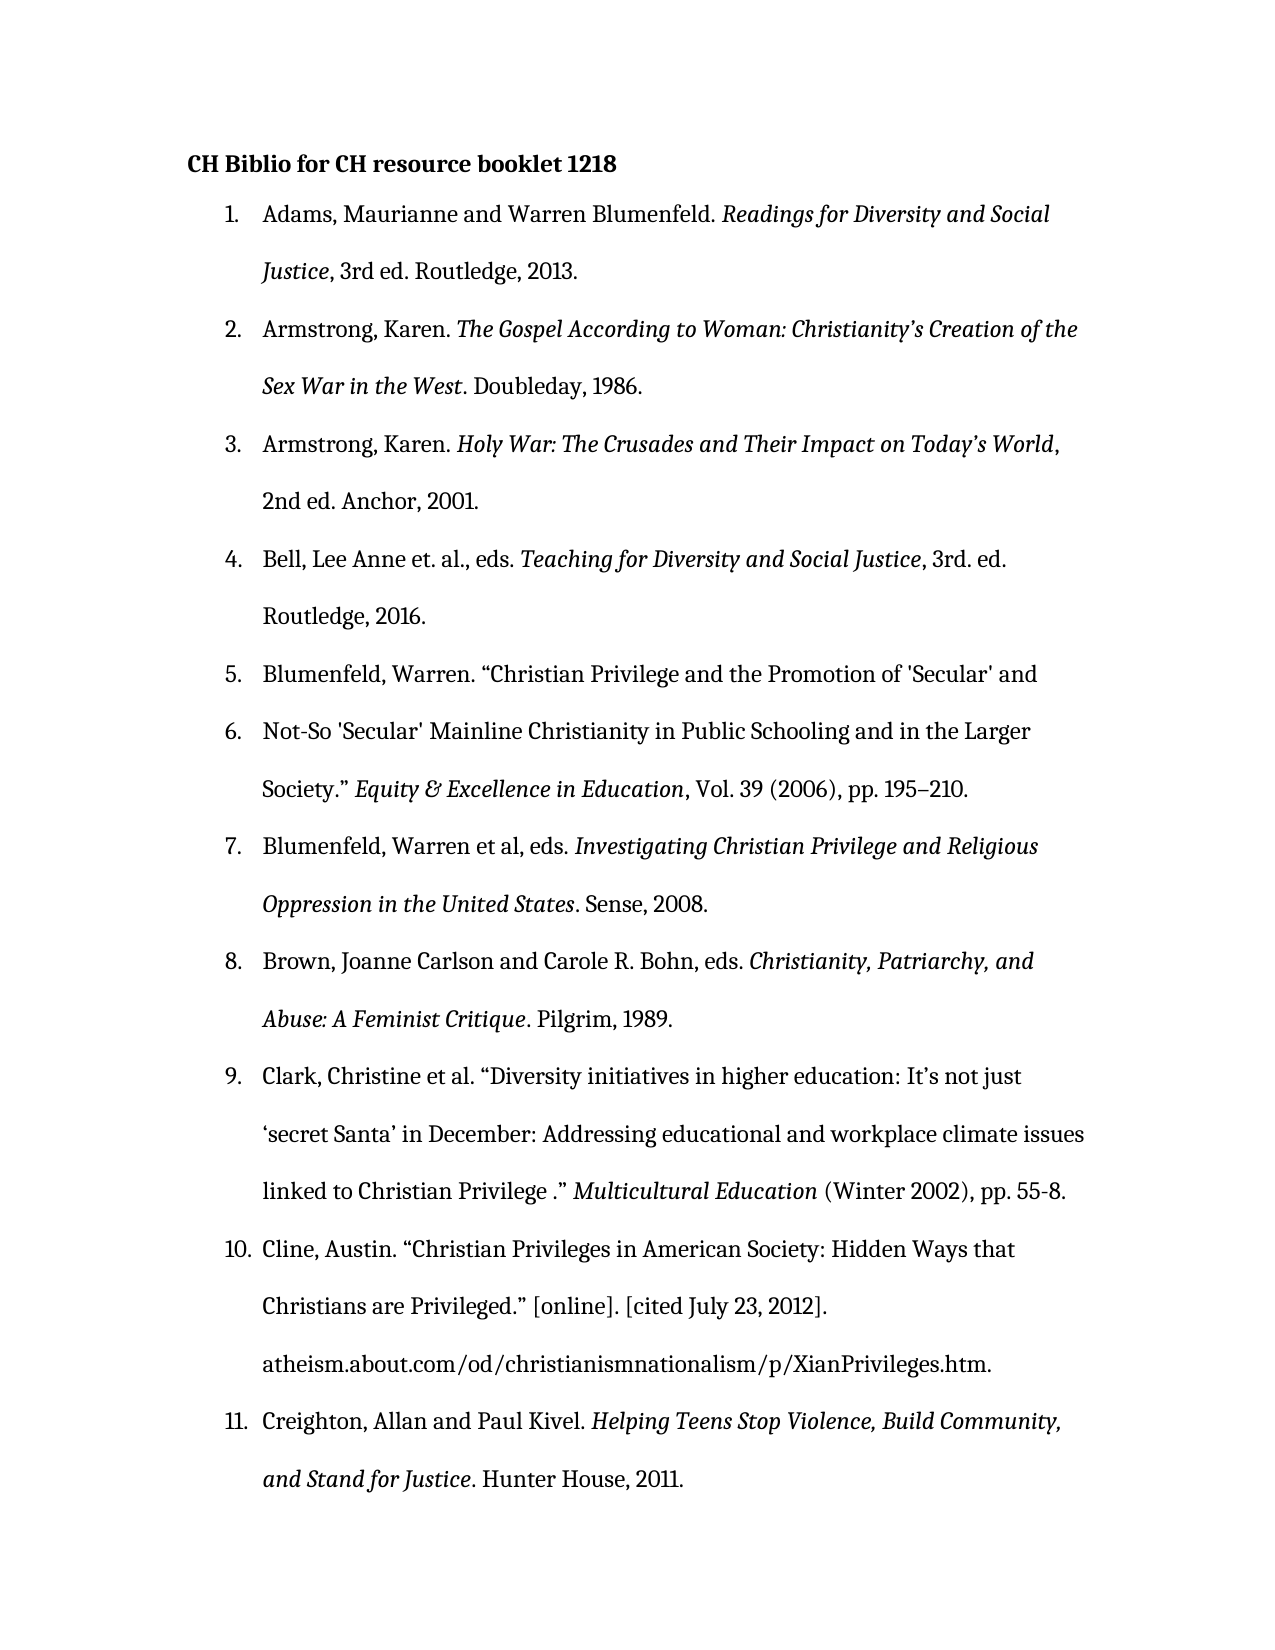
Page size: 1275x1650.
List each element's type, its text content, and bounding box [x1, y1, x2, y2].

list Armstrong, Karen. The Gospel According to Woman: Christianity’s Creation of the Sex War in the West. Doubleday, 1986. [225, 314, 1087, 401]
list Bell, Lee Anne et. al., eds. Teaching for Diversity and Social Justice, 3rd. ed. Routledge, 2016. [225, 544, 1087, 631]
list Armstrong, Karen. Holy War: The Crusades and Their Impact on Today’s World, 2nd ed. Anchor, 2001. [225, 429, 1087, 516]
list Creighton, Allan and Paul Kivel. Helping Teens Stop Violence, Build Community, and Stand for Justice. Hunter House, 2011. [225, 1407, 1087, 1493]
text CH Biblio for CH resource booklet 1218 [187, 150, 1087, 179]
list Cline, Austin. “Christian Privileges in American Society: Hidden Ways that Christians are Privileged.” [online]. [cited July 23, 2012]. atheism.about.com/od/christianismnationalism/p/XianPrivileges.htm. [225, 1234, 1087, 1378]
list Blumenfeld, Warren et al, eds. Investigating Christian Privilege and Religious Oppression in the United States. Sense, 2008. [225, 832, 1087, 918]
list Not-So 'Secular' Mainline Christianity in Public Schooling and in the Larger Society.” Equity & Excellence in Education, Vol. 39 (2006), pp. 195–210. [225, 717, 1087, 803]
list Adams, Maurianne and Warren Blumenfeld. Readings for Diversity and Social Justice, 3rd ed. Routledge, 2013. [225, 199, 1087, 286]
list Brown, Joanne Carlson and Carole R. Bohn, eds. Christianity, Patriarchy, and Abuse: A Feminist Critique. Pilgrim, 1989. [225, 947, 1087, 1033]
list Clark, Christine et al. “Diversity initiatives in higher education: It’s not just ‘secret Santa’ in December: Addressing educational and workplace climate issues linked to Christian Privilege .” Multicultural Education (Winter 2002), pp. 55-8. [225, 1062, 1087, 1206]
list Blumenfeld, Warren. “Christian Privilege and the Promotion of 'Secular' and [225, 659, 1087, 688]
